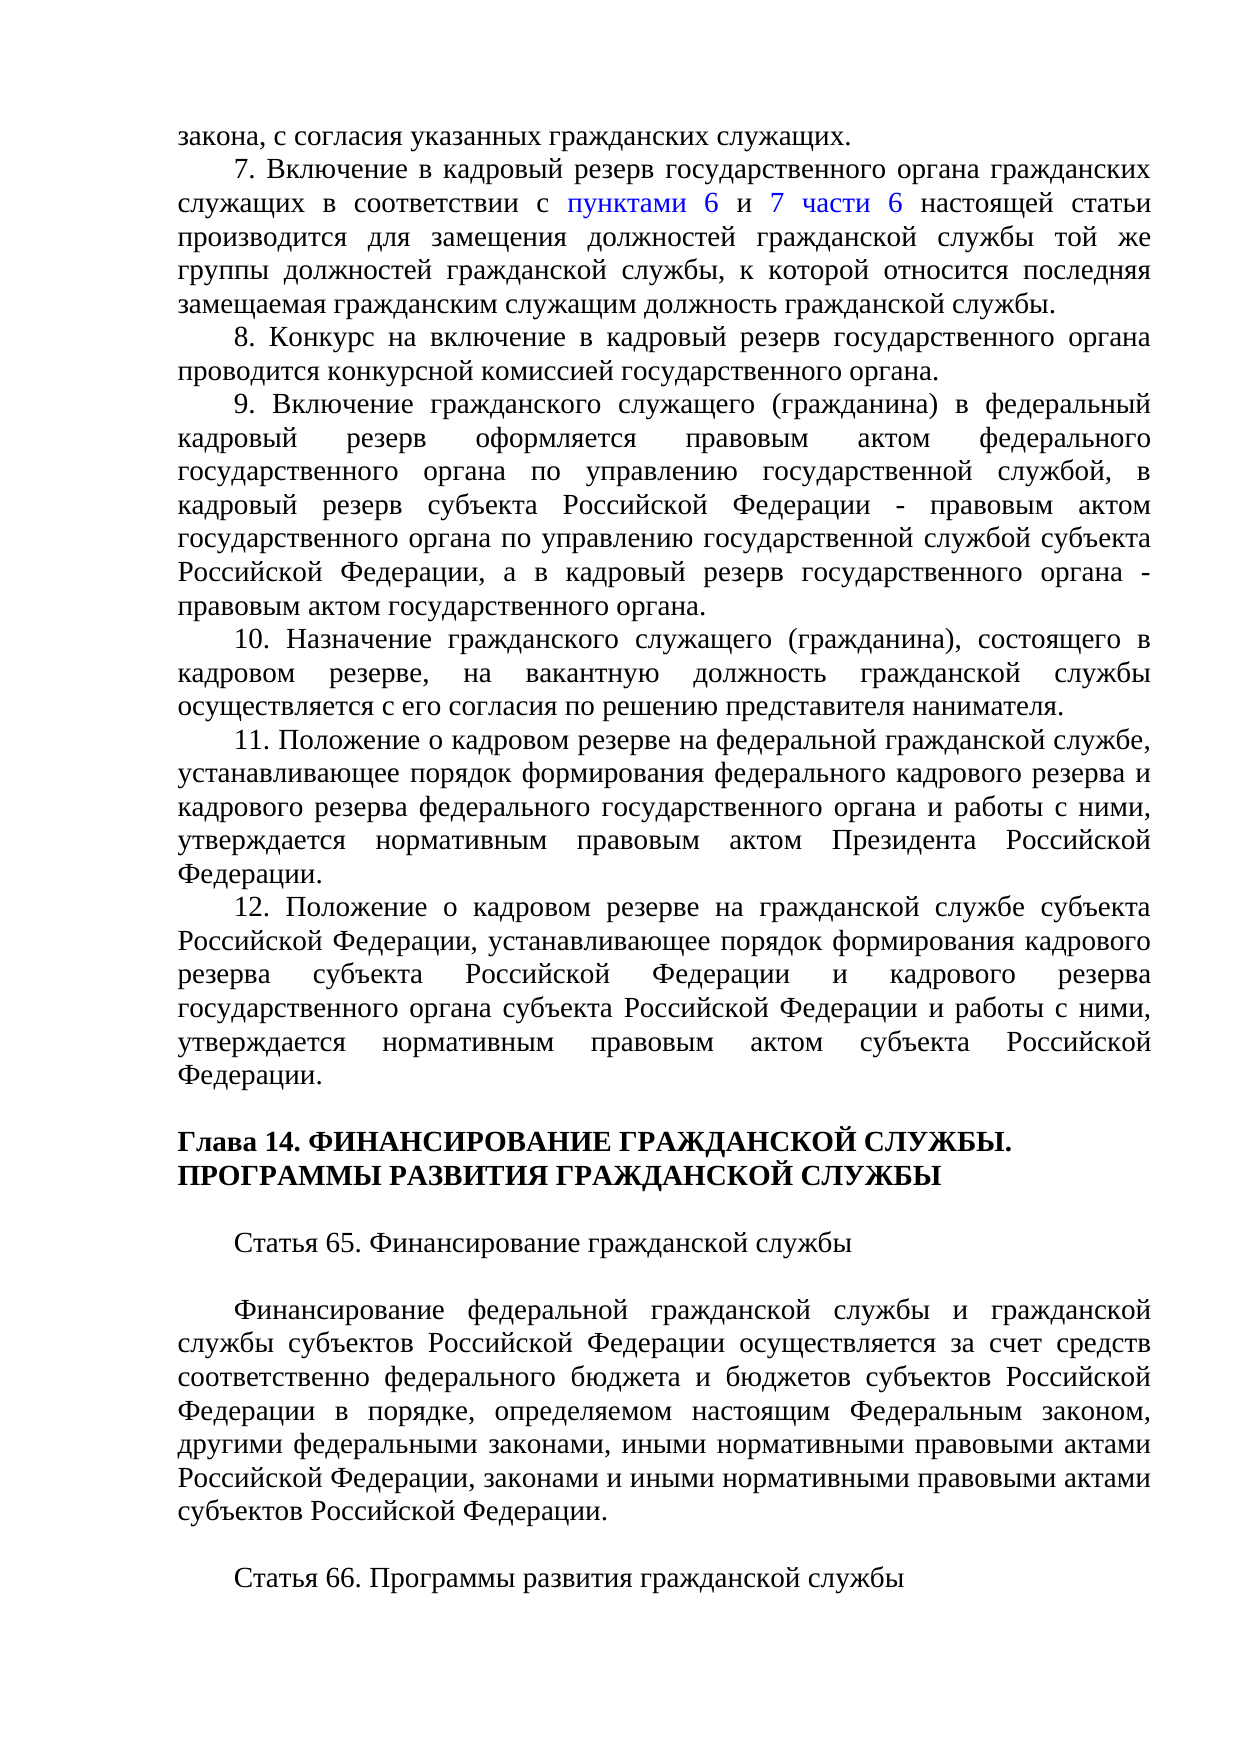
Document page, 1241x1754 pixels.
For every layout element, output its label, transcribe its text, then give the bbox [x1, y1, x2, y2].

text Финансирование федеральной гражданской службы и гражданской службы субъектов Российской Федерации осуществляется за счет средств соответственно федерального бюджета и бюджетов субъектов Российской Федерации в порядке, определяемом настоящим Федеральным законом, другими федеральными законами, иными нормативными правовыми актами Российской Федерации, законами и иными нормативными правовыми актами субъектов Российской Федерации. [177, 1292, 1152, 1527]
text Глава 14. ФИНАНСИРОВАНИЕ ГРАЖДАНСКОЙ СЛУЖБЫ. [177, 1124, 1152, 1158]
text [177, 118, 1152, 152]
text 9. Включение гражданского служащего (гражданина) в федеральный кадровый резерв оформляется правовым актом федерального государственного органа по управлению государственной службой, в кадровый резерв субъекта Российской Федерации - правовым актом государственного органа по управлению государственной службой субъекта Российской Федерации, а в кадровый резерв государственного органа - правовым актом государственного органа. [177, 386, 1152, 621]
text Статья 65. Финансирование гражданской службы [177, 1225, 1152, 1258]
text ПРОГРАММЫ РАЗВИТИЯ ГРАЖДАНСКОЙ СЛУЖБЫ [177, 1158, 1152, 1191]
text 11. Положение о кадровом резерве на федеральной гражданской службе, устанавливающее порядок формирования федерального кадрового резерва и кадрового резерва федерального государственного органа и работы с ними, утверждается нормативным правовым актом Президента Российской Федерации. [177, 722, 1152, 889]
text 7. Включение в кадровый резерв государственного органа гражданских служащих в соответствии с пунктами 6 и 7 части 6 настоящей статьи производится для замещения должностей гражданской службы той же группы должностей гражданской службы, к которой относится последняя замещаемая гражданским служащим должность гражданской службы. [177, 152, 1152, 319]
text 12. Положение о кадровом резерве на гражданской службе субъекта Российской Федерации, устанавливающее порядок формирования кадрового резерва субъекта Российской Федерации и кадрового резерва государственного органа субъекта Российской Федерации и работы с ними, утверждается нормативным правовым актом субъекта Российской Федерации. [177, 889, 1152, 1091]
text 8. Конкурс на включение в кадровый резерв государственного органа проводится конкурсной комиссией государственного органа. [177, 319, 1152, 386]
text 10. Назначение гражданского служащего (гражданина), состоящего в кадровом резерве, на вакантную должность гражданской службы осуществляется с его согласия по решению представителя нанимателя. [177, 621, 1152, 722]
text Статья 66. Программы развития гражданской службы [177, 1560, 1152, 1594]
